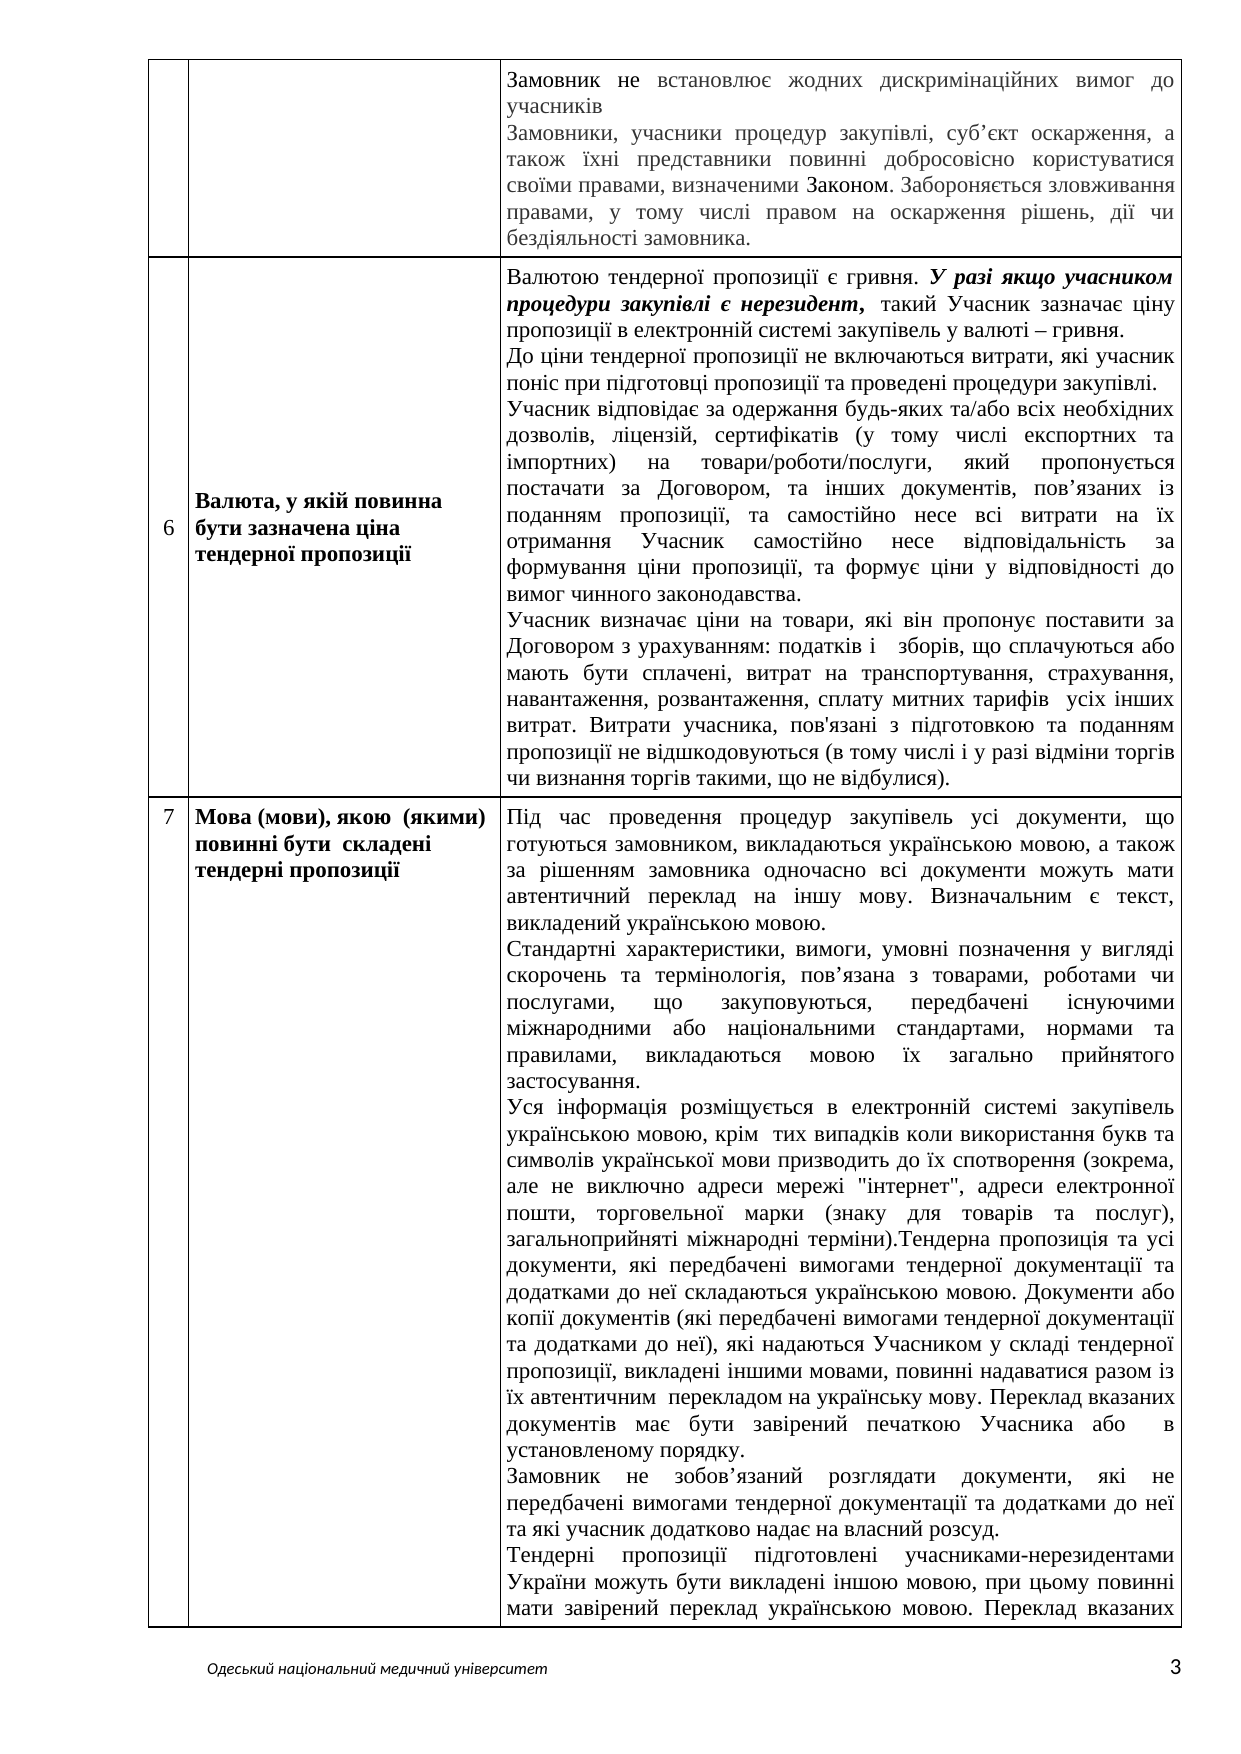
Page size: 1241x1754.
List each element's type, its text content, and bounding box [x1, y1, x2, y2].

table_cell 5 [149, 60, 188, 256]
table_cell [189, 798, 500, 1626]
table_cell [501, 60, 1181, 256]
table_cell 6 [149, 258, 188, 796]
table_cell 7 [149, 798, 188, 1626]
table_cell Валюта, у якій повинна бути зазначена ціна тендерної пропозиції [189, 258, 500, 796]
table_cell Валютою тендерної пропозиції є гривня. У разі якщо учасником процедури закупівлі є нерезидент, такий Учасник зазначає ціну пропозиції в електронній системі закупівель у валюті – гривня. До ціни тендерної пропозиції не включаються витрати, які учасник поніс при підготовці пропозиції та проведені процедури закупівлі. Учасник відповідає за одержання будь-яких та/або всіх необхідних дозволів, ліцензій, сертифікатів (у тому числі експортних та імпортних) на товари/роботи/послуги, який пропонується постачати за Договором, та інших документів, пов’язаних із поданням пропозиції, та самостійно несе всі витрати на їх отримання Учасник самостійно несе відповідальність за формування ціни пропозиції, та формує ціни у відповідності до вимог чинного законодавства. Учасник визначає ціни на товари, які він пропонує поставити за Договором з урахуванням: податків і зборів, що сплачуються або мають бути сплачені, витрат на транспортування, страхування, навантаження, розвантаження, сплату митних тарифів усіх інших витрат. Витрати учасника, пов'язані з підготовкою та поданням пропозиції не відшкодовуються (в тому числі і у разі відміни торгів чи визнання торгів такими, що не відбулися). [501, 258, 1181, 796]
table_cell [189, 60, 500, 256]
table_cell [501, 798, 1181, 1626]
